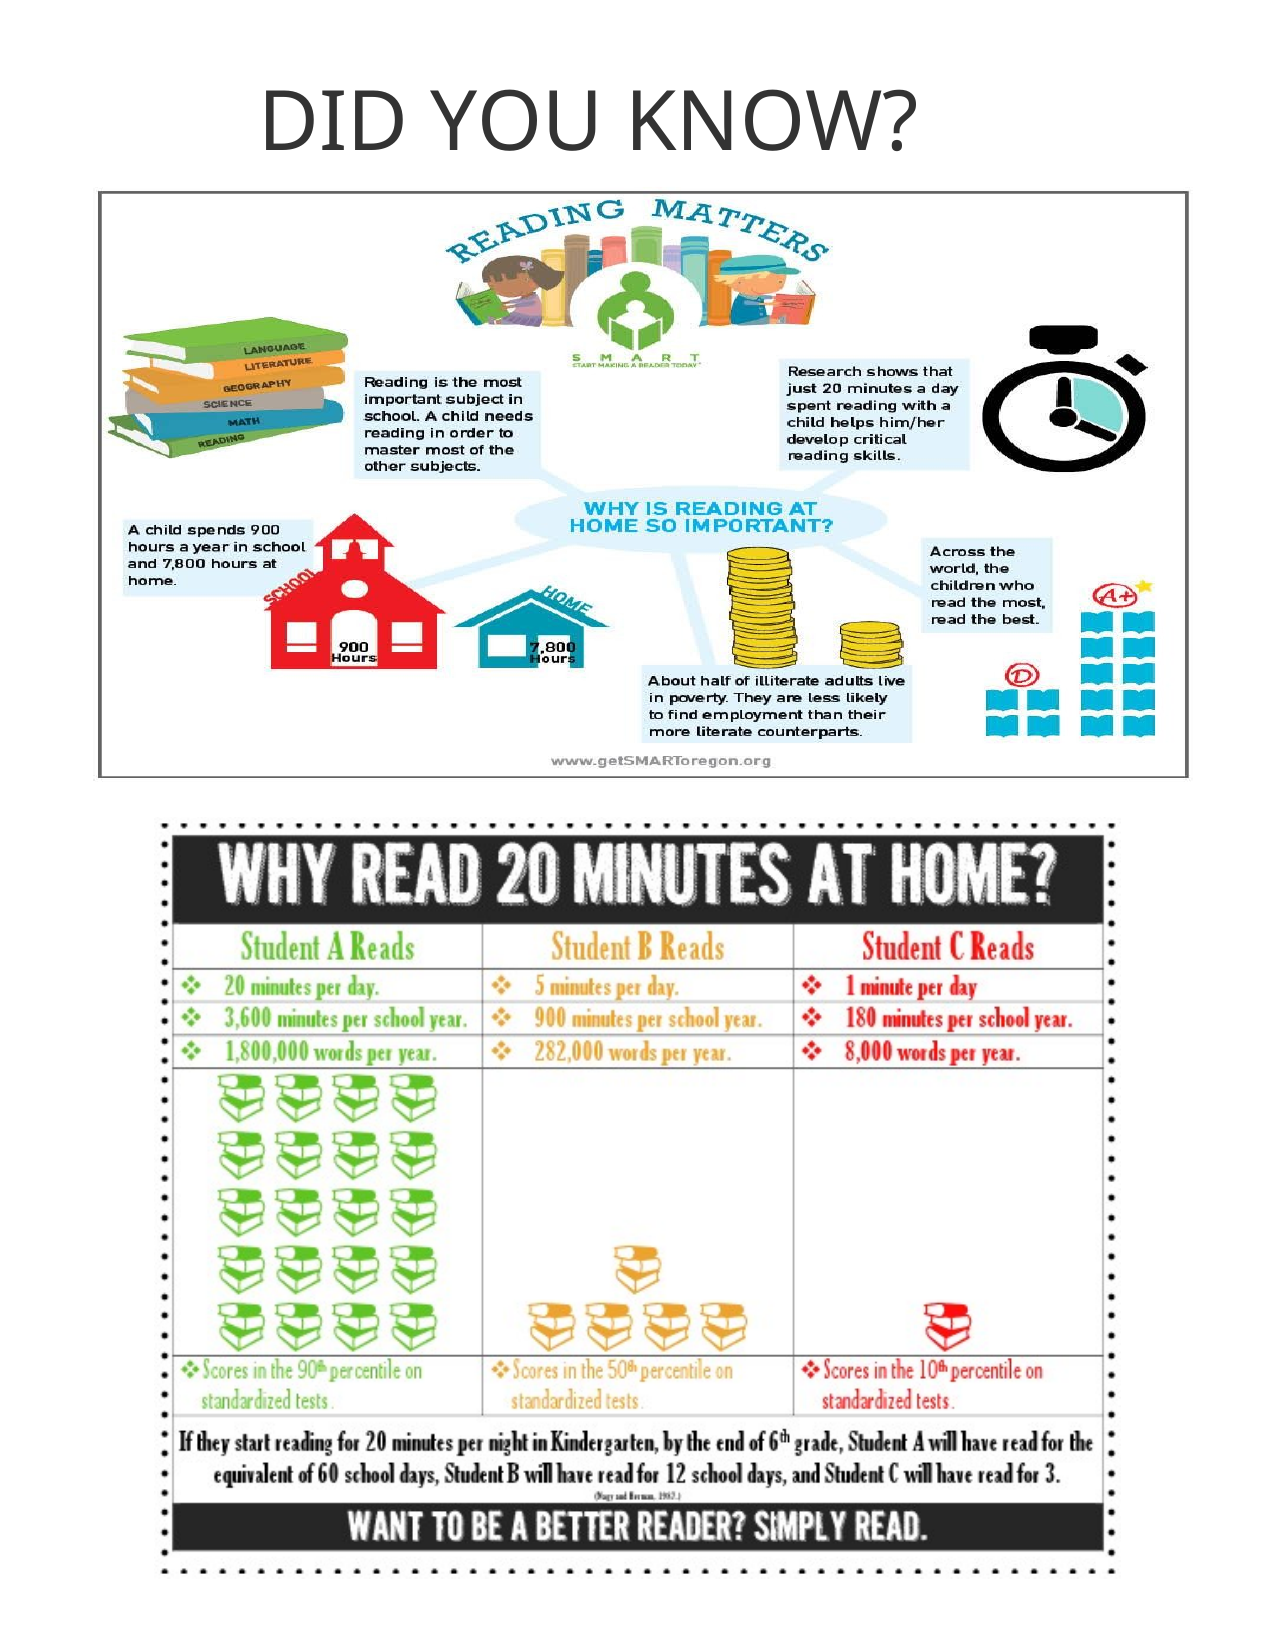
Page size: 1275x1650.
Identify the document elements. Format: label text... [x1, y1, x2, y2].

text DID YOU KNOW? [258, 77, 1223, 177]
picture [154, 817, 1121, 1579]
picture [75, 174, 1212, 794]
